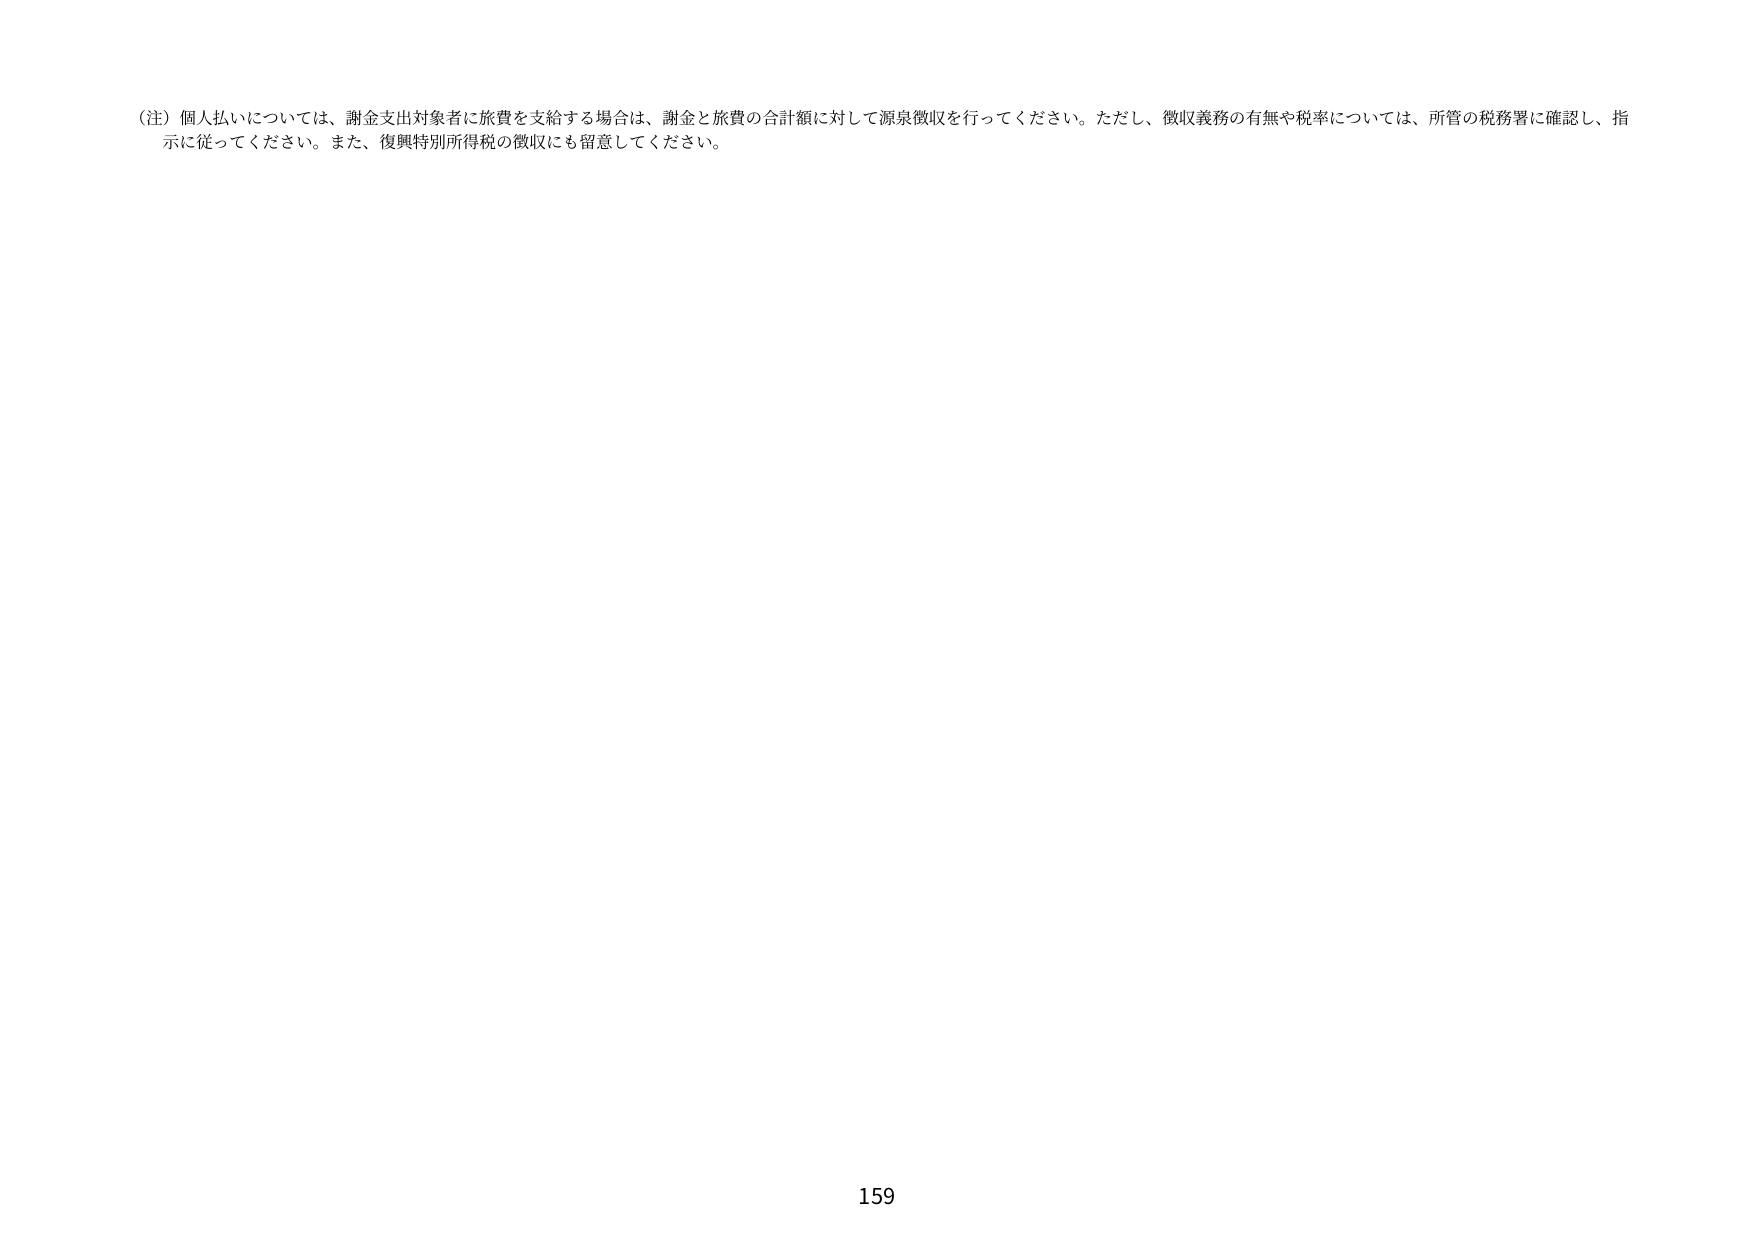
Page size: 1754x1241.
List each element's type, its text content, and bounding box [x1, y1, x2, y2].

text （注）個人払いについては、謝金支出対象者に旅費を支給する場合は、謝金と旅費の合計額に対して源泉徴収を行ってください。ただし、徴収義務の有無や税率については、所管の税務署に確認し、指示に従ってください。また、復興特別所得税の徴収にも留意してください。 [129, 105, 1636, 153]
